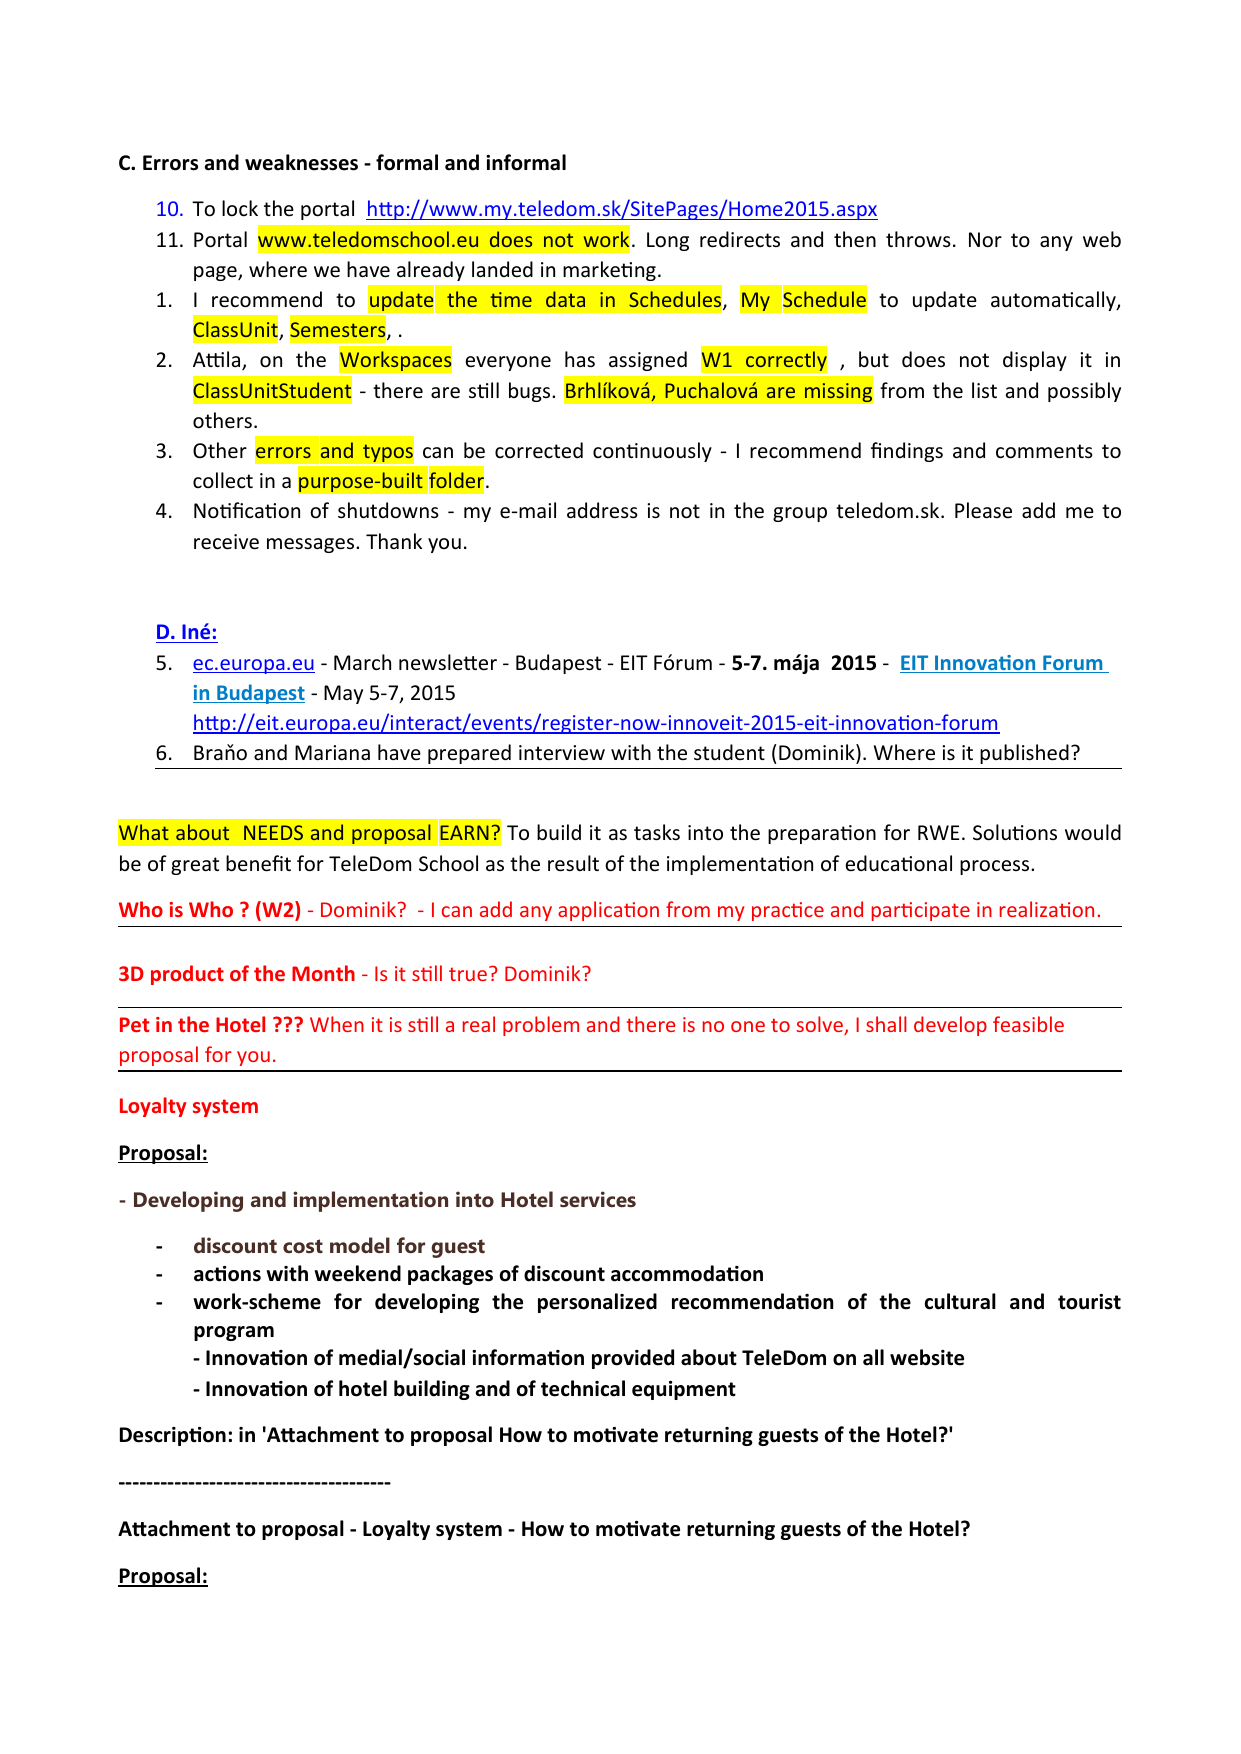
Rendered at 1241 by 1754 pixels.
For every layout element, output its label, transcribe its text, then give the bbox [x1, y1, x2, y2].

text Proposal: [118, 1138, 1122, 1166]
list Notification of shutdowns - my e-mail address is not in the group teledom.sk. Please add me to receive messages. Thank you. [155, 497, 1122, 555]
list D. Iné: [155, 617, 1122, 645]
list discount cost model for guest [156, 1231, 1122, 1259]
list Attila, on the Workspaces everyone has assigned W1 correctly , but does not display it in ClassUnitStudent - there are still bugs. Brhlíková, Puchalová are missing from the list and possibly others. [155, 346, 1122, 434]
list ec.europa.eu - March newsletter - Budapest - EIT Fórum - 5-7. mája ​ 2015 ​- EIT Innovation Forum in Budapest - May 5-7, 2015 http://eit.europa.eu/interact/events/register-now-innoveit-2015-eit-innovation-forum [155, 648, 1122, 736]
text - Developing and implementation into Hotel services [118, 1184, 1122, 1212]
list - Innovation of hotel building and of technical equipment [193, 1374, 1122, 1402]
text Proposal: [118, 1561, 1122, 1589]
list actions with weekend packages of discount accommodation [156, 1259, 1122, 1287]
list To lock the portal http://www.my.teledom.sk/SitePages/Home2015.aspx [155, 194, 1122, 222]
list I recommend to update the time data in Schedules, My Schedule to update automatically, ClassUnit, Semesters, . [155, 285, 1122, 343]
text 3D product of the Month - Is it still true? Dominik? [118, 959, 1122, 988]
list work-scheme for developing the personalized recommendation of the cultural and tourist program [156, 1287, 1122, 1343]
text Who is Who ? (W2) - Dominik? - I can add any application from my practice and participate in realization. [118, 896, 1122, 926]
list Braňo and Mariana have prepared interview with the student (Dominik). Where is it published? [155, 738, 1122, 768]
text Attachment to proposal - Loyalty system - How to motivate returning guests of the Hotel? [118, 1514, 1122, 1542]
text --------------------------------------- [118, 1467, 1122, 1495]
text C. Errors and weaknesses - formal and informal [118, 148, 1122, 176]
list Other errors and typos can be corrected continuously - I recommend findings and comments to collect in a purpose-built folder. [155, 436, 1122, 494]
text Pet in the Hotel ??? When it is still a real problem and there is no one to solve, I shall develop feasible proposal for you. [118, 1008, 1122, 1070]
text What about NEEDS and proposal EARN? To build it as tasks into the preparation for RWE. Solutions would be of great benefit for TeleDom School as the result of the implementation of educational process. [118, 818, 1122, 877]
text Description: in 'Attachment to proposal How to motivate returning guests of the Hotel?'​ [118, 1421, 1122, 1448]
list - Innovation of medial/social information provided about TeleDom on all website [193, 1343, 1122, 1371]
text Loyalty system [118, 1091, 1122, 1119]
list Portal www.teledomschool.eu does not work. Long redirects and then throws. Nor to any web page, where we have already landed in marketing. [155, 225, 1122, 283]
